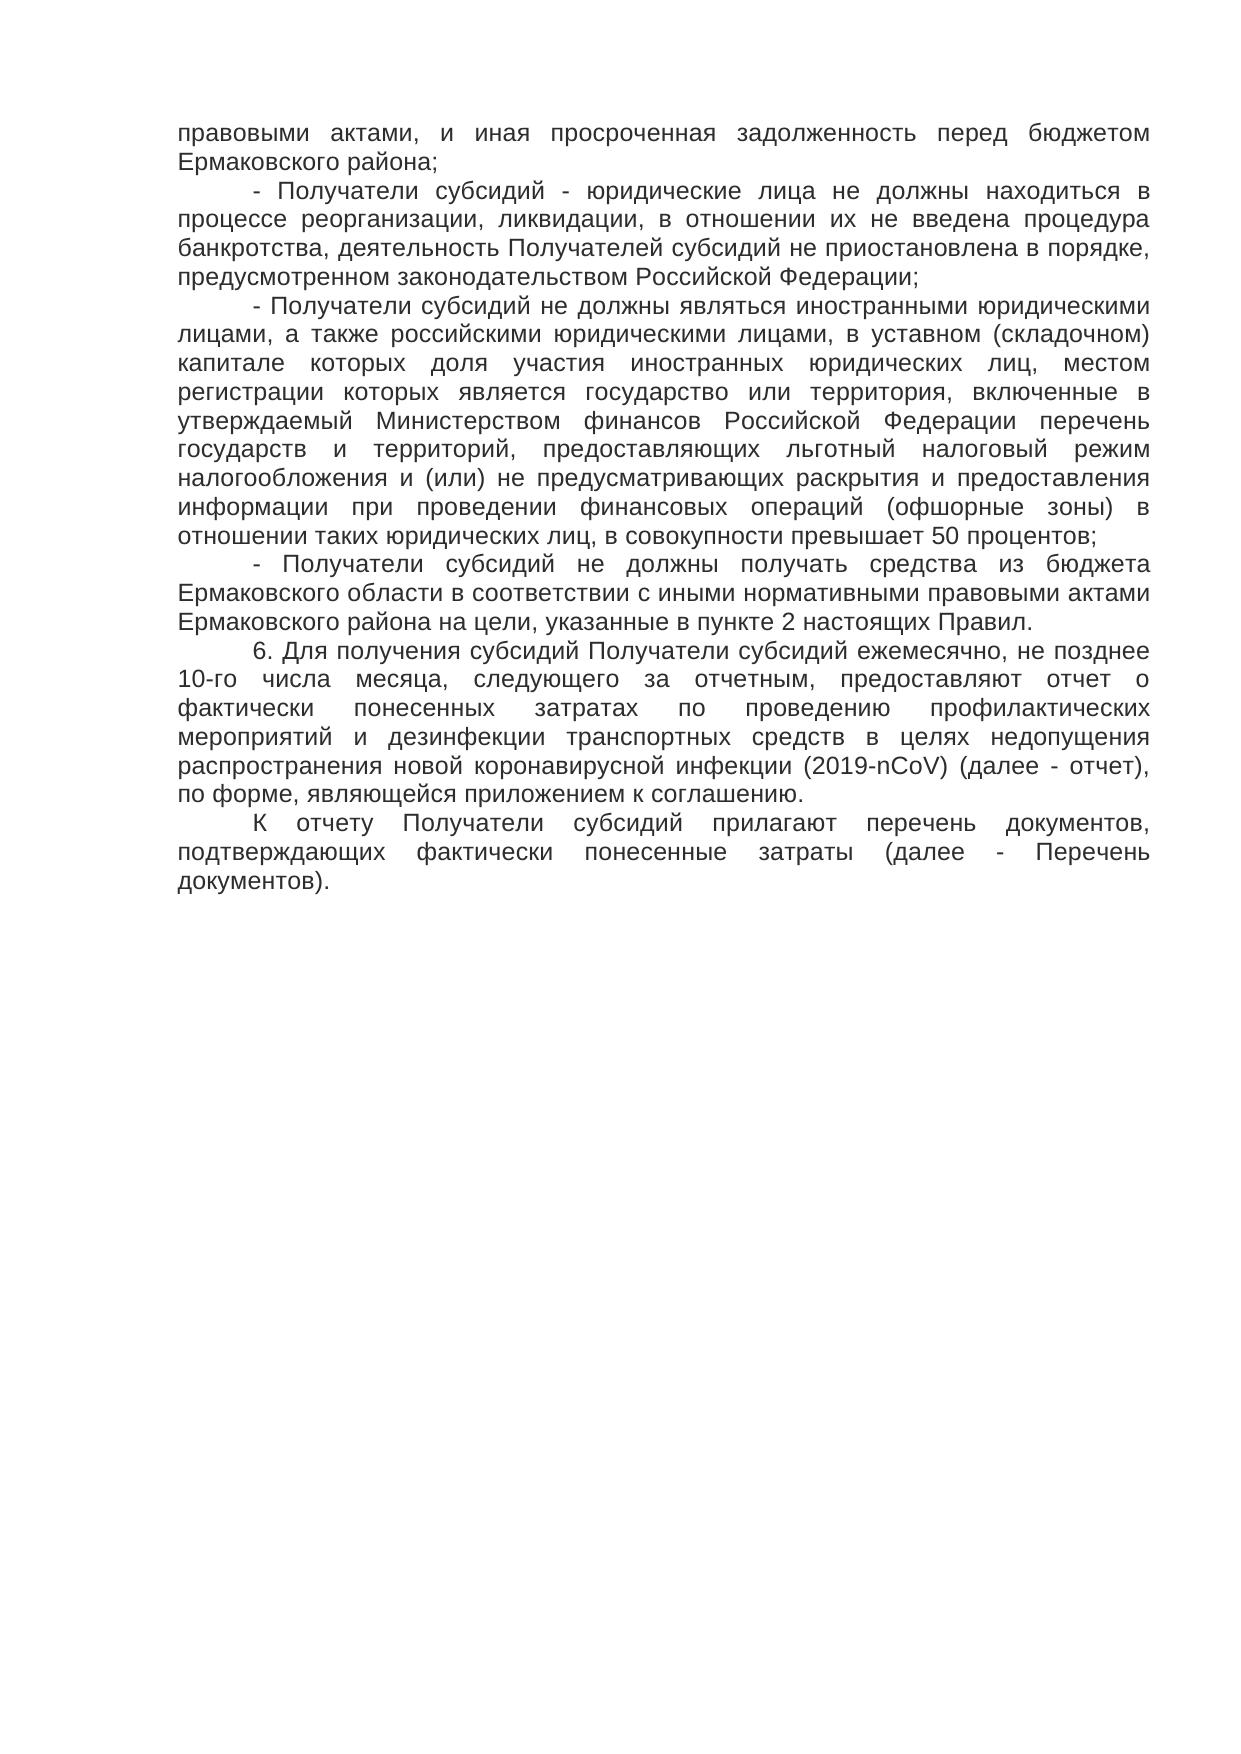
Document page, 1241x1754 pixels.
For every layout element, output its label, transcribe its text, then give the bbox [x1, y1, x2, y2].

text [177, 118, 1152, 176]
text - Получатели субсидий не должны являться иностранными юридическими лицами, а также российскими юридическими лицами, в уставном (складочном) капитале которых доля участия иностранных юридических лиц, местом регистрации которых является государство или территория, включенные в утверждаемый Министерством финансов Российской Федерации перечень государств и территорий, предоставляющих льготный налоговый режим налогообложения и (или) не предусматривающих раскрытия и предоставления информации при проведении финансовых операций (офшорные зоны) в отношении таких юридических лиц, в совокупности превышает 50 процентов; [177, 291, 1152, 549]
text - Получатели субсидий - юридические лица не должны находиться в процессе реорганизации, ликвидации, в отношении их не введена процедура банкротства, деятельность Получателей субсидий не приостановлена в порядке, предусмотренном законодательством Российской Федерации; [177, 176, 1152, 291]
text К отчету Получатели субсидий прилагают перечень документов, подтверждающих фактически понесенные затраты (далее - Перечень документов). [177, 808, 1152, 894]
text - Получатели субсидий не должны получать средства из бюджета Ермаковского области в соответствии с иными нормативными правовыми актами Ермаковского района на цели, указанные в пункте 2 настоящих Правил. [177, 549, 1152, 636]
text 6. Для получения субсидий Получатели субсидий ежемесячно, не позднее 10-го числа месяца, следующего за отчетным, предоставляют отчет о фактически понесенных затратах по проведению профилактических мероприятий и дезинфекции транспортных средств в целях недопущения распространения новой коронавирусной инфекции (2019-nCoV) (далее - отчет), по форме, являющейся приложением к соглашению. [177, 636, 1152, 808]
